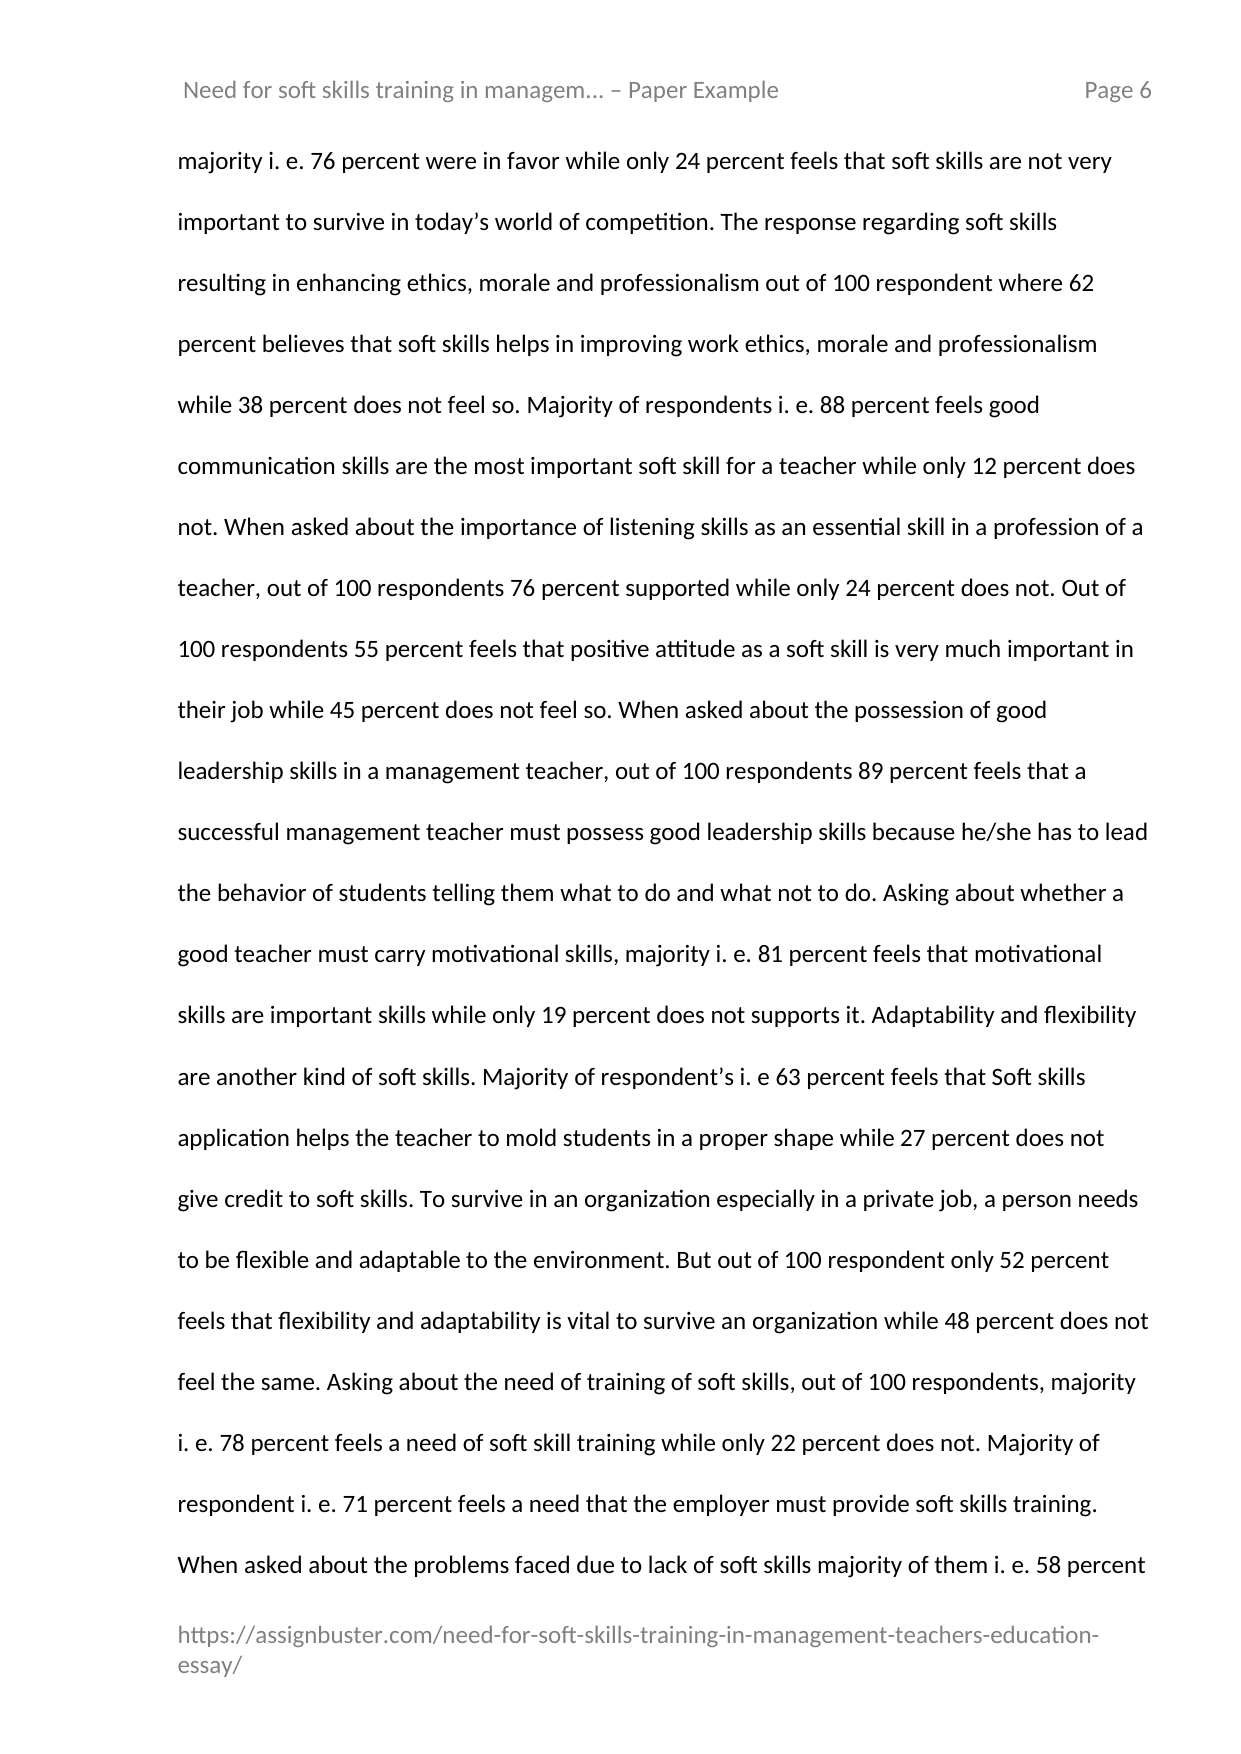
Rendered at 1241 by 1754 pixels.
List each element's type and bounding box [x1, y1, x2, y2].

text [177, 145, 1152, 1579]
